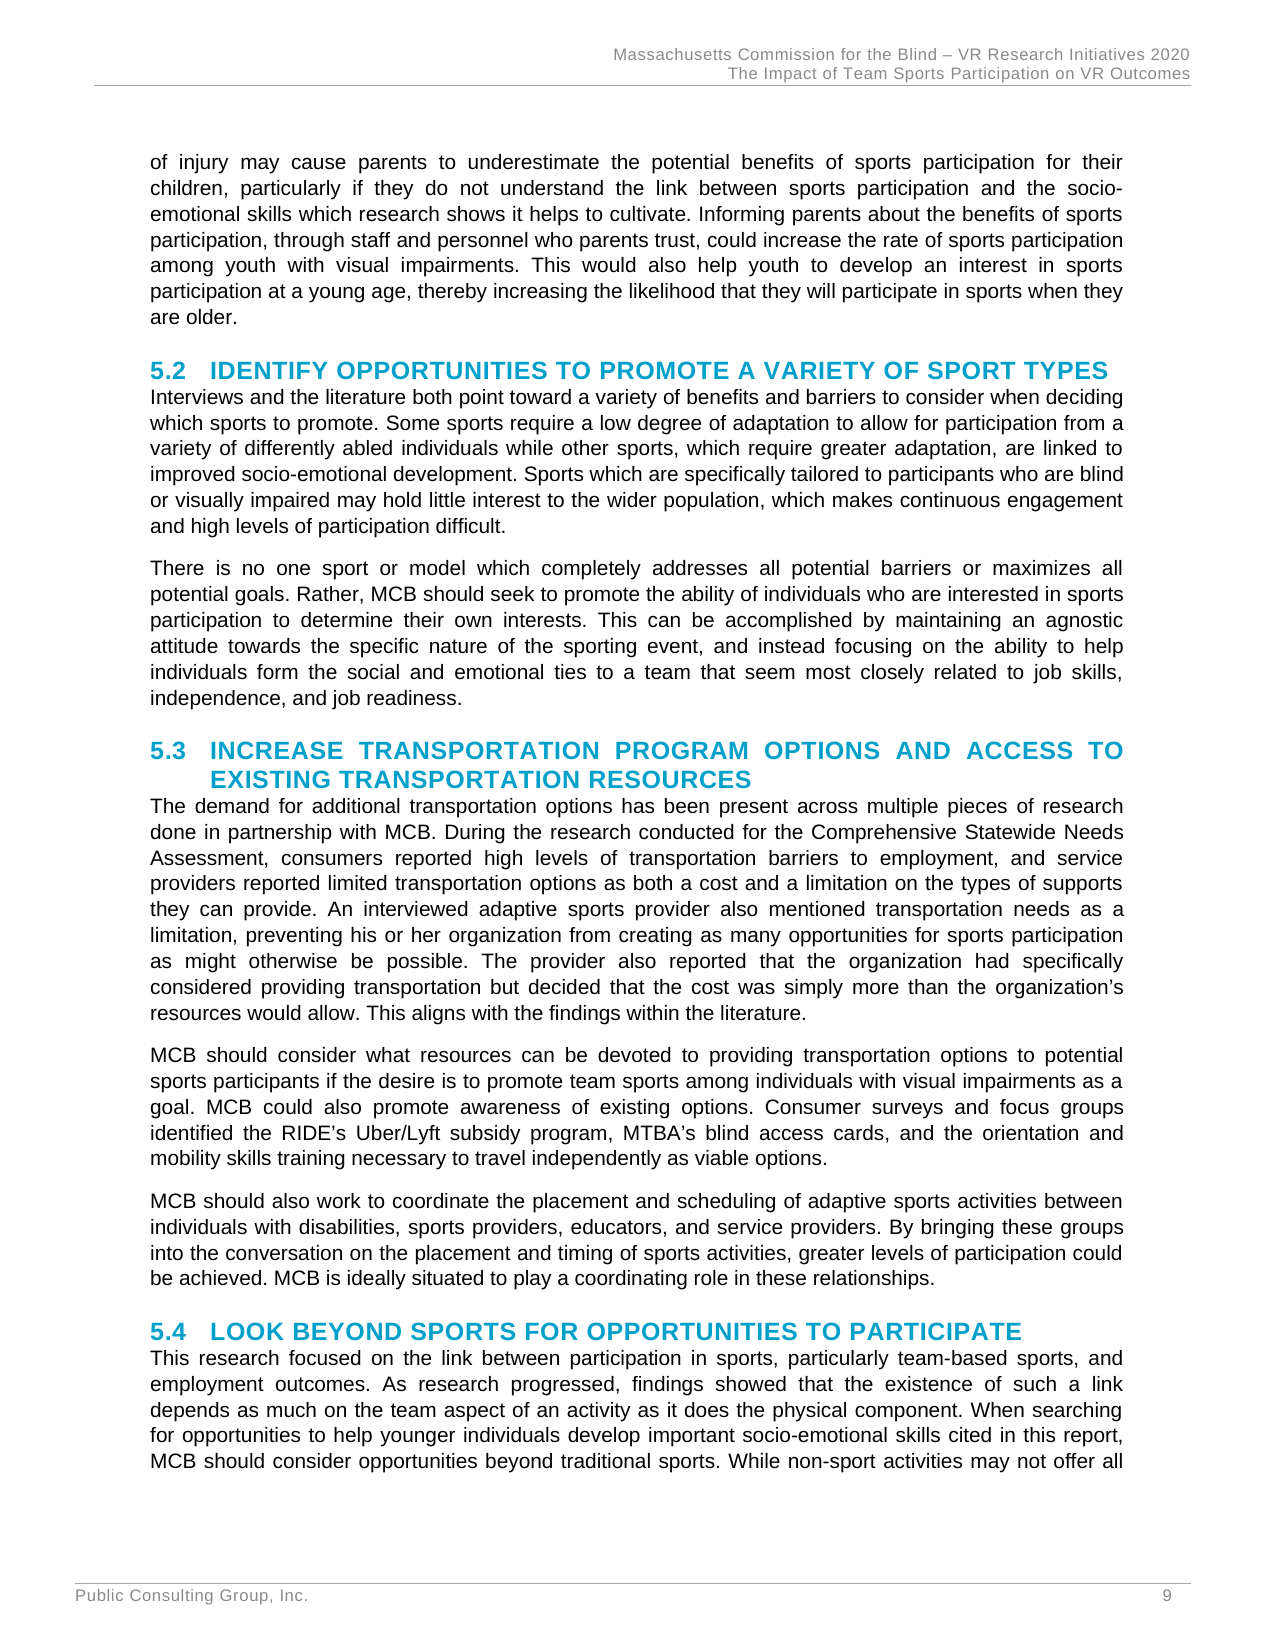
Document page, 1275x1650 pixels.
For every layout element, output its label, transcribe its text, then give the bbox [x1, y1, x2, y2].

text The demand for additional transportation options has been present across multiple pieces of research done in partnership with MCB. During the research conducted for the Comprehensive Statewide Needs Assessment, consumers reported high levels of transportation barriers to employment, and service providers reported limited transportation options as both a cost and a limitation on the types of supports they can provide. An interviewed adaptive sports provider also mentioned transportation needs as a limitation, preventing his or her organization from creating as many opportunities for sports participation as might otherwise be possible. The provider also reported that the organization had specifically considered providing transportation but decided that the cost was simply more than the organization’s resources would allow. This aligns with the findings within the literature. [150, 794, 1125, 1024]
subtitle Increase Transportation Program Options and Access to Existing Transportation Resources [150, 736, 1125, 794]
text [150, 150, 1125, 329]
text MCB should also work to coordinate the placement and scheduling of adaptive sports activities between individuals with disabilities, sports providers, educators, and service providers. By bringing these groups into the conversation on the placement and timing of sports activities, greater levels of participation could be achieved. MCB is ideally situated to play a coordinating role in these relationships. [150, 1189, 1125, 1290]
text There is no one sport or model which completely addresses all potential barriers or maximizes all potential goals. Rather, MCB should seek to promote the ability of individuals who are interested in sports participation to determine their own interests. This can be accomplished by maintaining an agnostic attitude towards the specific nature of the sporting event, and instead focusing on the ability to help individuals form the social and emotional ties to a team that seem most closely related to job skills, independence, and job readiness. [150, 556, 1125, 709]
text MCB should consider what resources can be devoted to providing transportation options to potential sports participants if the desire is to promote team sports among individuals with visual impairments as a goal. MCB could also promote awareness of existing options. Consumer surveys and focus groups identified the RIDE’s Uber/Lyft subsidy program, MTBA’s blind access cards, and the orientation and mobility skills training necessary to travel independently as viable options. [150, 1043, 1125, 1170]
text Interviews and the literature both point toward a variety of benefits and barriers to consider when deciding which sports to promote. Some sports require a low degree of adaptation to allow for participation from a variety of differently abled individuals while other sports, which require greater adaptation, are linked to improved socio-emotional development. Sports which are specifically tailored to participants who are blind or visually impaired may hold little interest to the wider population, which makes continuous engagement and high levels of participation difficult. [150, 384, 1125, 538]
subtitle Identify Opportunities to Promote a Variety of Sport Types [150, 356, 1125, 384]
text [150, 1346, 1125, 1473]
subtitle Look Beyond Sports for Opportunities to Participate [150, 1317, 1125, 1346]
